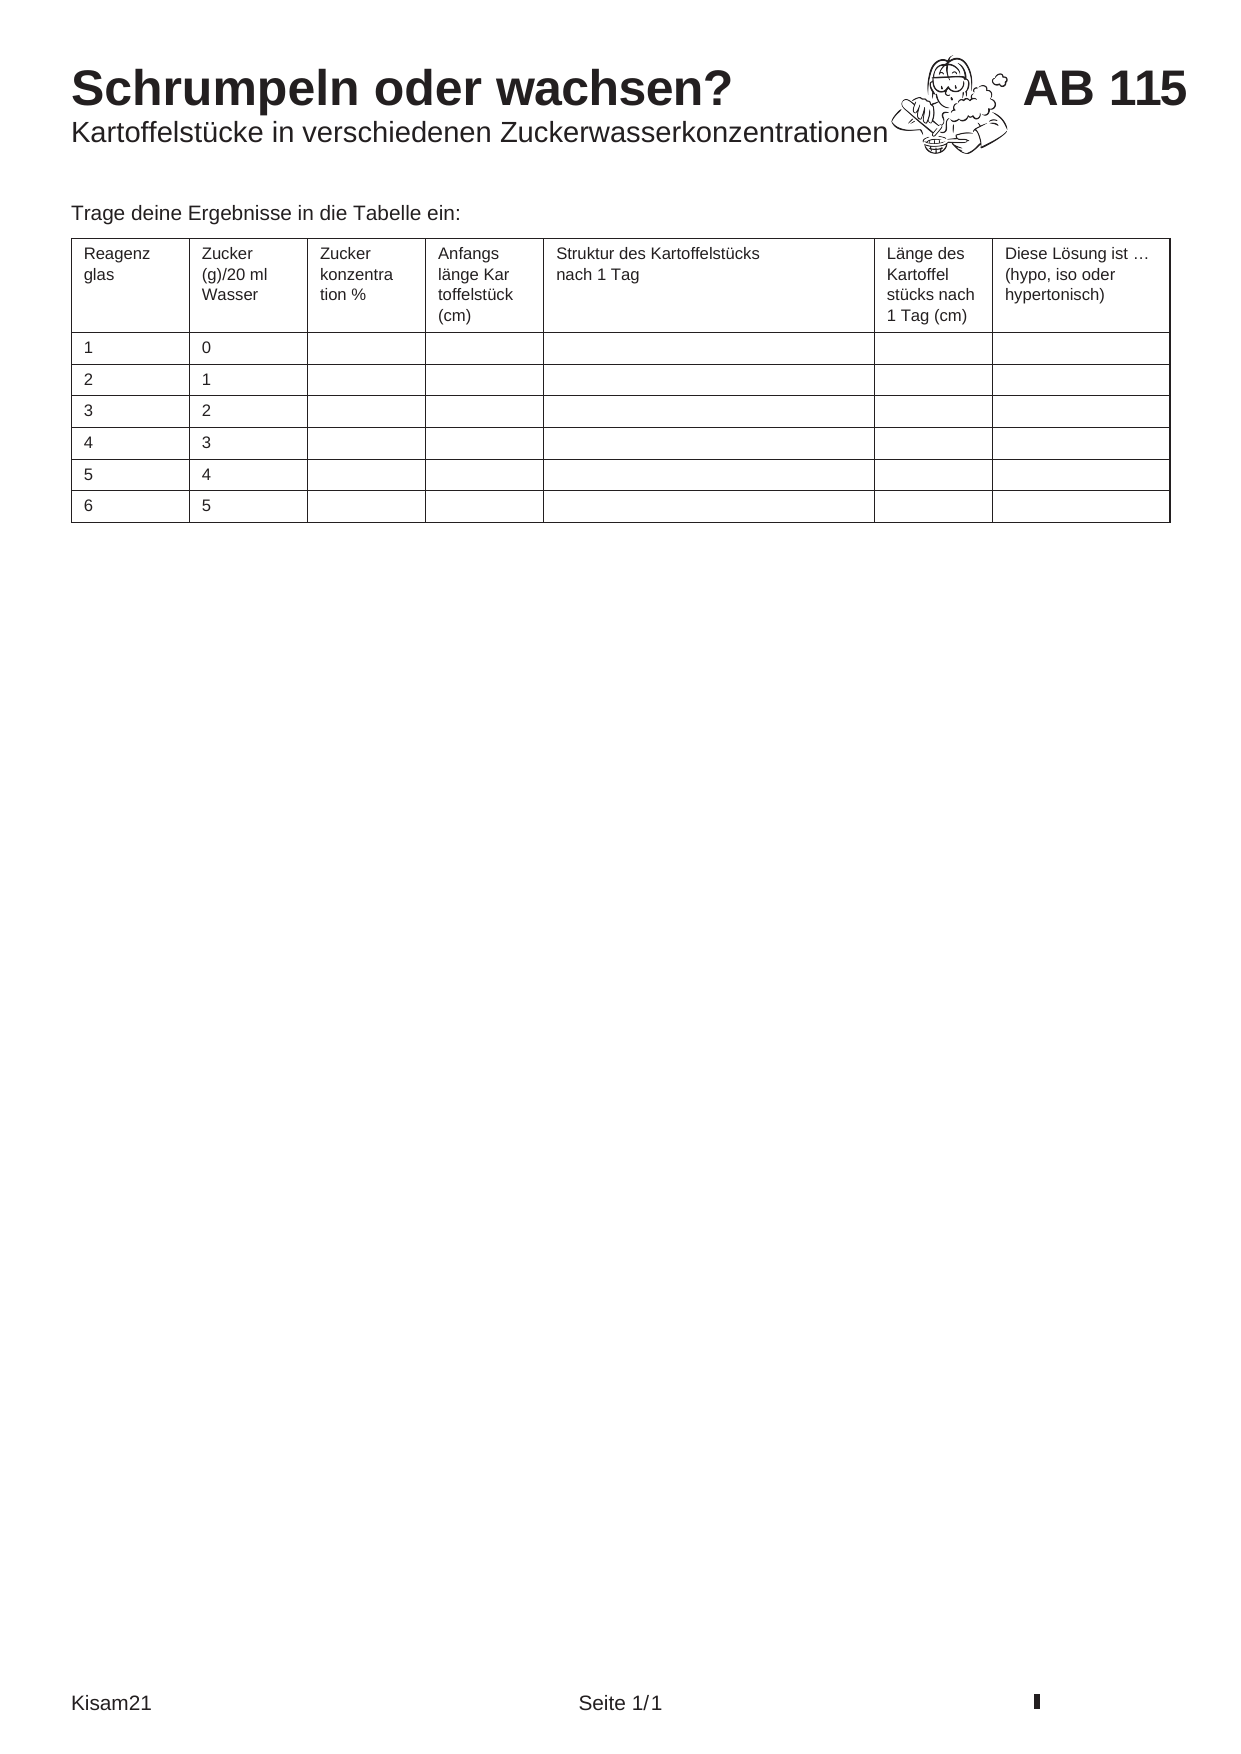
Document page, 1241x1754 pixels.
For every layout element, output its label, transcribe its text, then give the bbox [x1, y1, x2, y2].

table_cell [544, 396, 874, 427]
table_cell [875, 365, 992, 395]
table_cell 1 [190, 365, 307, 395]
table_cell 1 [72, 333, 189, 364]
table_cell [544, 491, 874, 522]
table_cell 3 [190, 428, 307, 459]
table_header Struktur des Kartoffelstücks nach 1 Tag [544, 239, 874, 332]
table_cell [426, 460, 543, 490]
table_cell 2 [72, 365, 189, 395]
table_cell [426, 396, 543, 427]
table_cell [308, 428, 425, 459]
table_header Anfangs­ länge Kar­ toffelstück (cm) [426, 239, 543, 332]
table_cell [544, 428, 874, 459]
table_cell [875, 460, 992, 490]
table_cell [308, 396, 425, 427]
table_cell 4 [72, 428, 189, 459]
table_cell [426, 428, 543, 459]
text Trage deine Ergebnisse in die Tabelle ein: [71, 201, 1188, 224]
table_cell [875, 333, 992, 364]
table_cell [308, 491, 425, 522]
table_cell [993, 491, 1169, 522]
table_cell 5 [72, 460, 189, 490]
picture [891, 149, 1008, 154]
table_cell 0 [190, 333, 307, 364]
table_cell [993, 333, 1169, 364]
table_cell [993, 396, 1169, 427]
table_cell 4 [190, 460, 307, 490]
table_cell 5 [190, 491, 307, 522]
table_cell [544, 333, 874, 364]
table_cell [426, 333, 543, 364]
table_cell 6 [72, 491, 189, 522]
table_cell [308, 460, 425, 490]
table_header Zucker (g)/20 ml Wasser [190, 239, 307, 332]
table_cell 3 [72, 396, 189, 427]
table_cell [544, 460, 874, 490]
table_cell [426, 365, 543, 395]
table_cell 2 [190, 396, 307, 427]
table_cell [993, 460, 1169, 490]
text Kartoffelstücke in verschiedenen Zuckerwasserkonzentrationen [71, 115, 1188, 149]
table_header Reagenz­ glas [72, 239, 189, 332]
table_header Länge des Kartoffel stücks nach 1 Tag (cm) [875, 239, 992, 332]
table_cell [308, 333, 425, 364]
table_cell [993, 365, 1169, 395]
table_cell [875, 491, 992, 522]
table_cell [993, 428, 1169, 459]
table_cell [308, 365, 425, 395]
table_cell [544, 365, 874, 395]
table_cell [426, 491, 543, 522]
text Kisam21 Seite 1/ 1 [71, 1690, 1188, 1714]
table_header Zucker­ konzentra­ tion % [308, 239, 425, 332]
text Schrumpeln oder wachsen? AB 115 [71, 58, 1188, 115]
table_cell [875, 428, 992, 459]
table_cell [875, 396, 992, 427]
table_header Diese Lösung ist … (hypo­, iso­ oder hypertonisch) [993, 239, 1169, 332]
